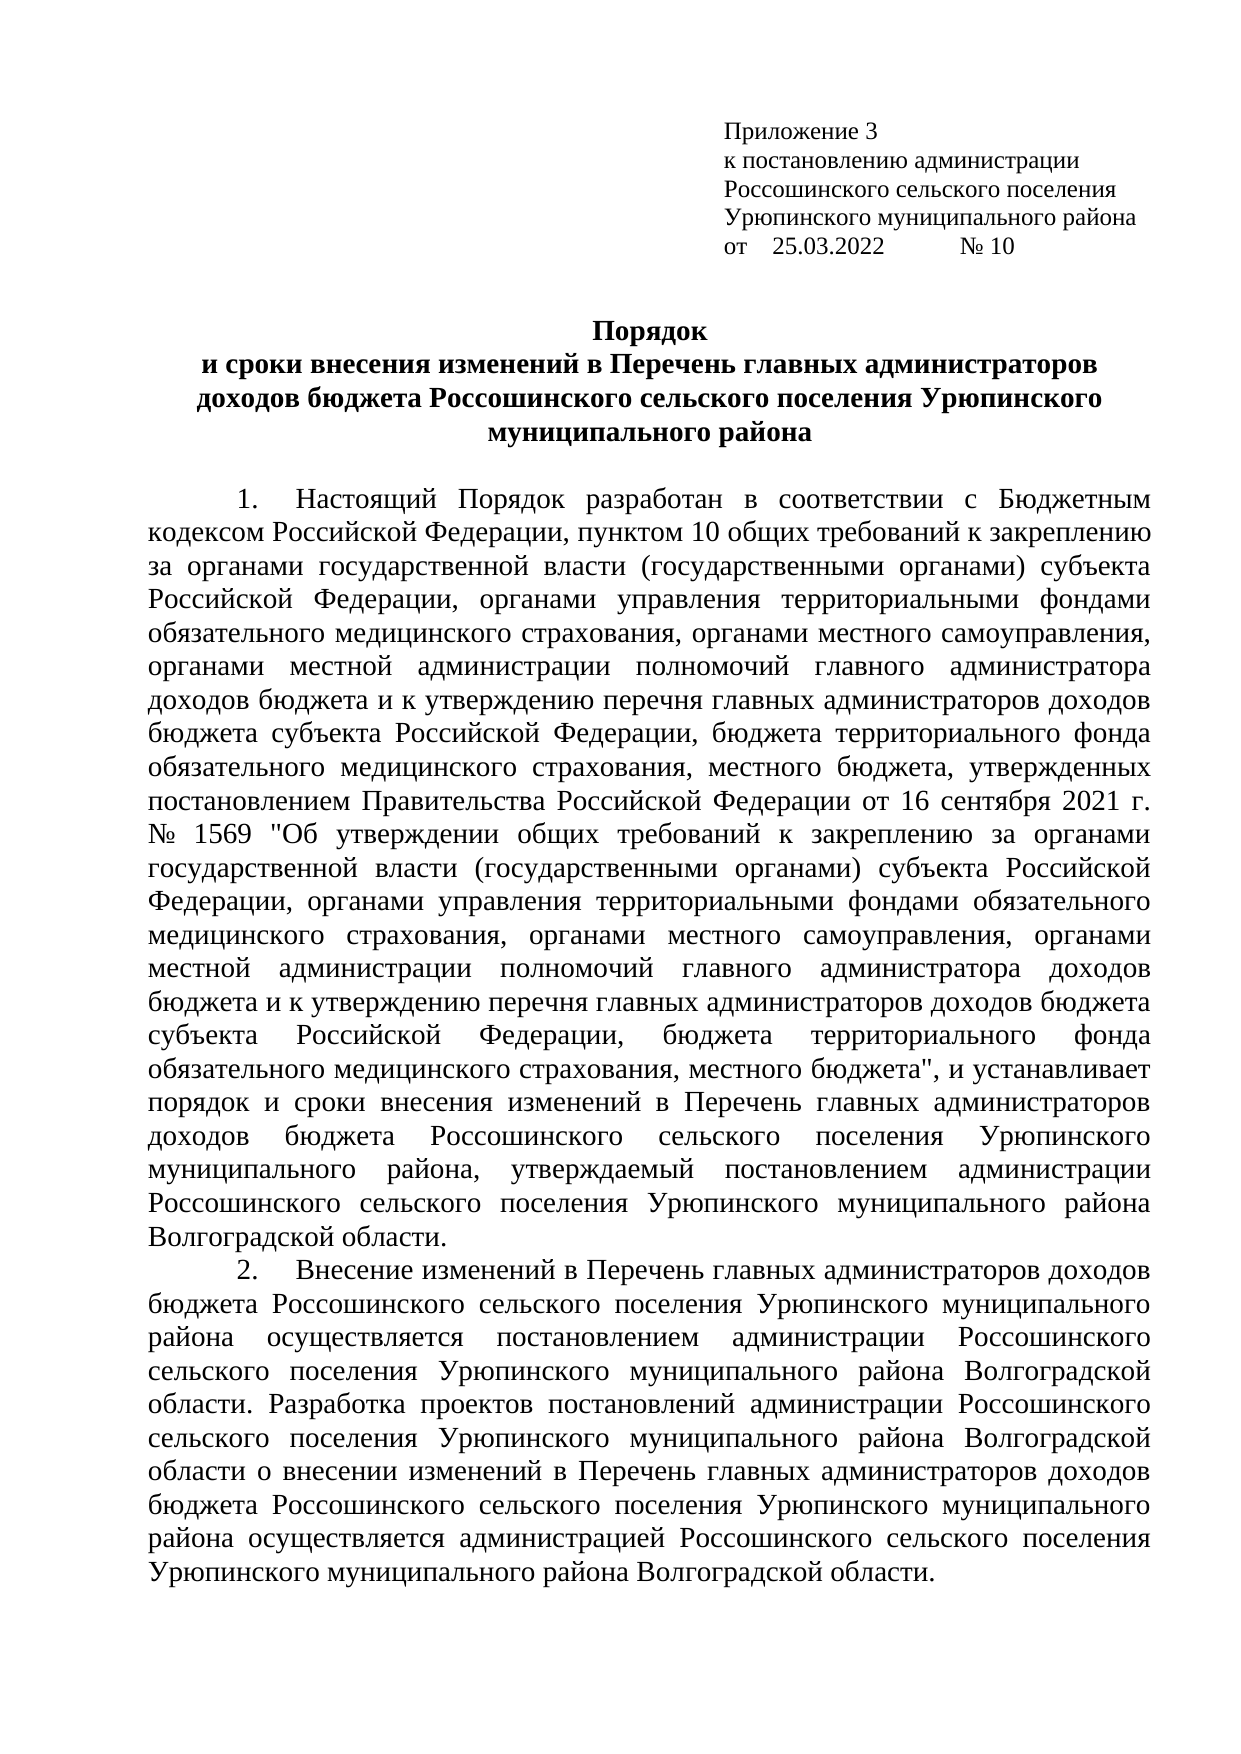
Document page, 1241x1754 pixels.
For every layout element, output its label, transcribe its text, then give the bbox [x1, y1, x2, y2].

text Порядок [148, 313, 1152, 347]
list Внесение изменений в Перечень главных администраторов доходов бюджета Россошинского сельского поселения Урюпинского муниципального района осуществляется постановлением администрации Россошинского сельского поселения Урюпинского муниципального района Волгоградской области. Разработка проектов постановлений администрации Россошинского сельского поселения Урюпинского муниципального района Волгоградской области о внесении изменений в Перечень главных администраторов доходов бюджета Россошинского сельского поселения Урюпинского муниципального района осуществляется администрацией Россошинского сельского поселения Урюпинского муниципального района Волгоградской области. [148, 1252, 1152, 1588]
text к постановлению администрации Россошинского сельского поселения Урюпинского муниципального района [724, 145, 1152, 231]
text Приложение 3 [724, 116, 1152, 145]
list Настоящий Порядок разработан в соответствии с Бюджетным кодексом Российской Федерации, пунктом 10 общих требований к закреплению за органами государственной власти (государственными органами) субъекта Российской Федерации, органами управления территориальными фондами обязательного медицинского страхования, органами местного самоуправления, органами местной администрации полномочий главного администратора доходов бюджета и к утверждению перечня главных администраторов доходов бюджета субъекта Российской Федерации, бюджета территориального фонда обязательного медицинского страхования, местного бюджета, утвержденных постановлением Правительства Российской Федерации от 16 сентября 2021 г. № 1569 "Об утверждении общих требований к закреплению за органами государственной власти (государственными органами) субъекта Российской Федерации, органами управления территориальными фондами обязательного медицинского страхования, органами местного самоуправления, органами местной администрации полномочий главного администратора доходов бюджета и к утверждению перечня главных администраторов доходов бюджета субъекта Российской Федерации, бюджета территориального фонда обязательного медицинского страхования, местного бюджета", и устанавливает порядок и сроки внесения изменений в Перечень главных администраторов доходов бюджета Россошинского сельского поселения Урюпинского муниципального района, утверждаемый постановлением администрации Россошинского сельского поселения Урюпинского муниципального района Волгоградской области. [148, 481, 1152, 1252]
text и сроки внесения изменений в Перечень главных администраторов доходов бюджета Россошинского сельского поселения Урюпинского муниципального района [148, 347, 1152, 447]
text от 25.03.2022 № 10 [724, 231, 1152, 260]
